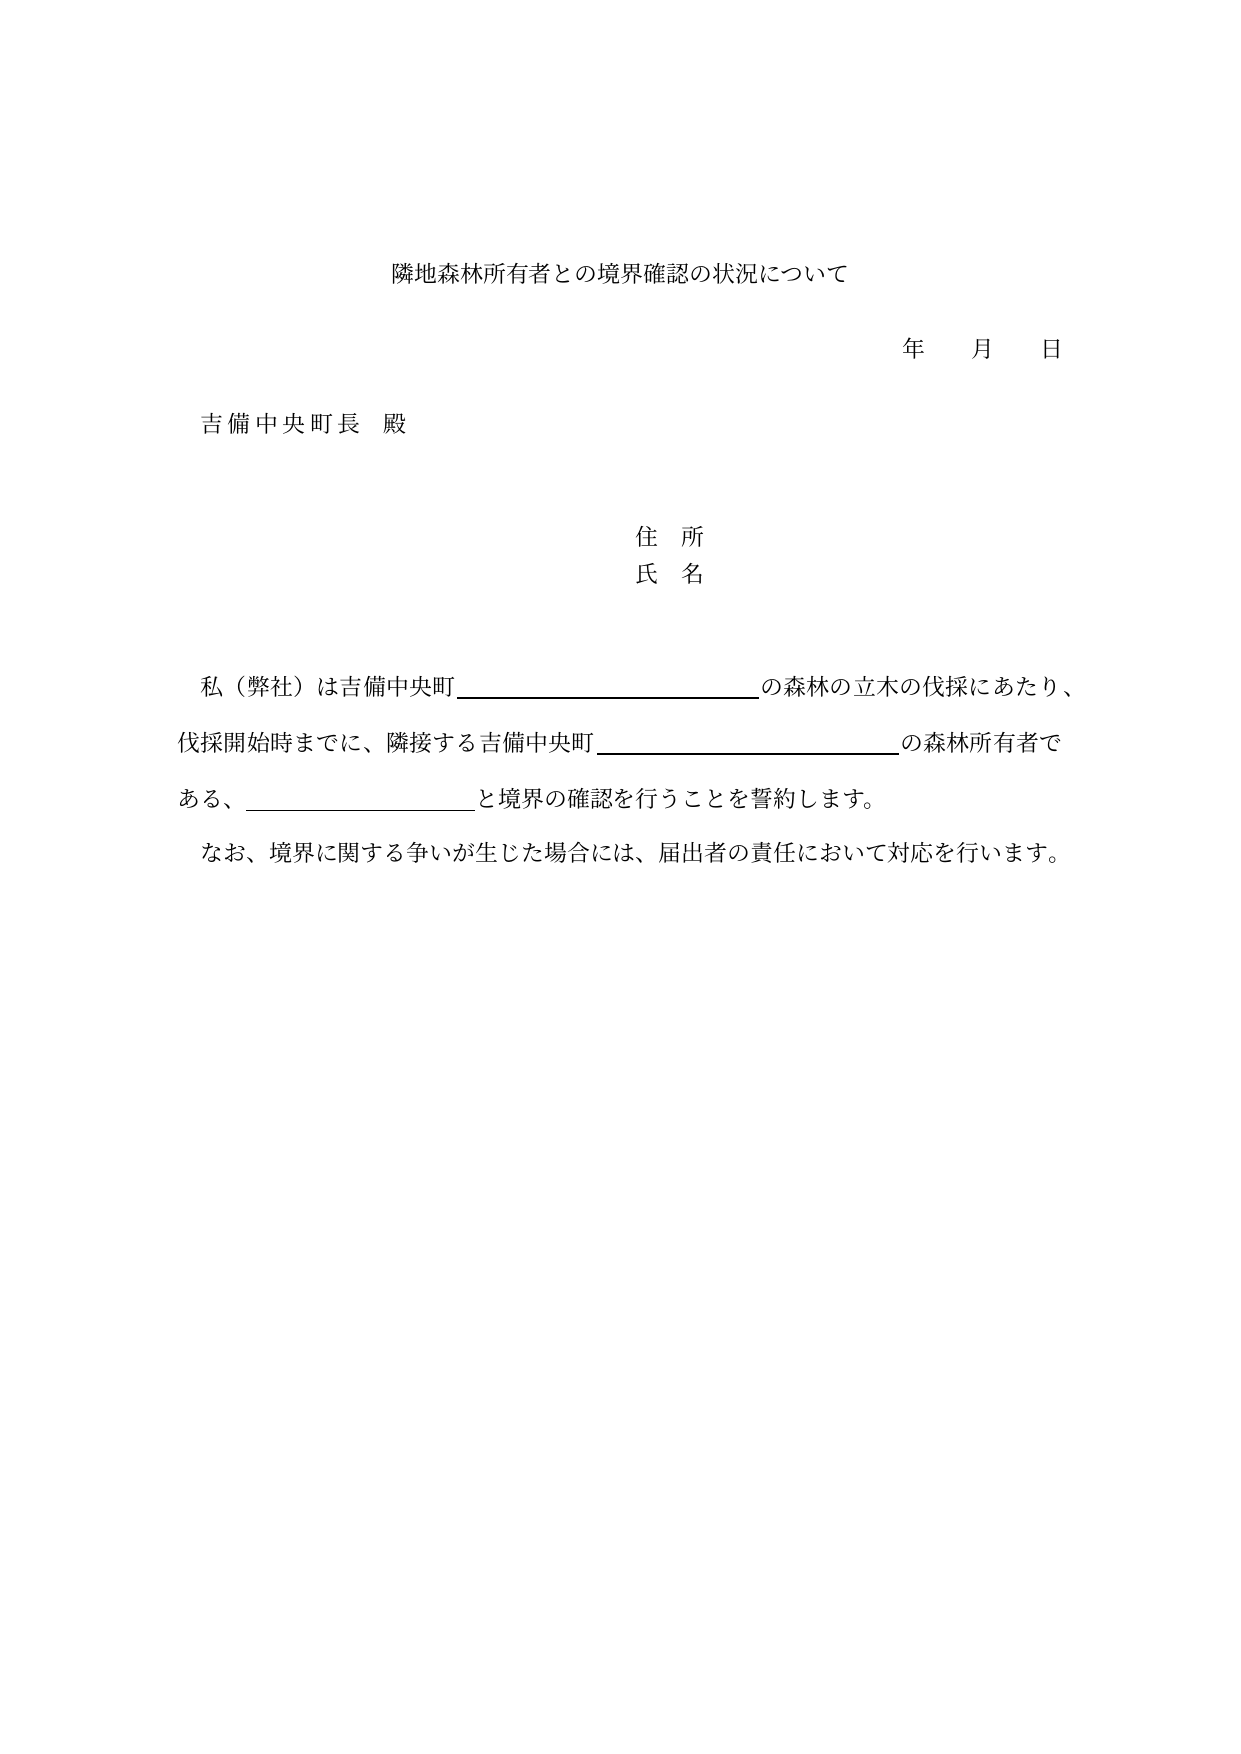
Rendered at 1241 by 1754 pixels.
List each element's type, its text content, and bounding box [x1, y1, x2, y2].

text 吉備中央町長 殿 [177, 404, 1063, 442]
text 住 所 [177, 517, 1063, 554]
text 年 月 日 [177, 329, 1063, 367]
text なお、境界に関する争いが生じた場合には、届出者の責任において対応を行います。 [177, 833, 1063, 871]
text 隣地森林所有者との境界確認の状況について [177, 254, 1063, 292]
text 私（弊社）は吉備中央町 の森林の立木の伐採にあたり、伐採開始時までに、隣接する吉備中央町 の森林所有者である、 と境界の確認を行うことを誓約します。 [177, 667, 1063, 817]
text 氏 名 [177, 554, 1063, 592]
